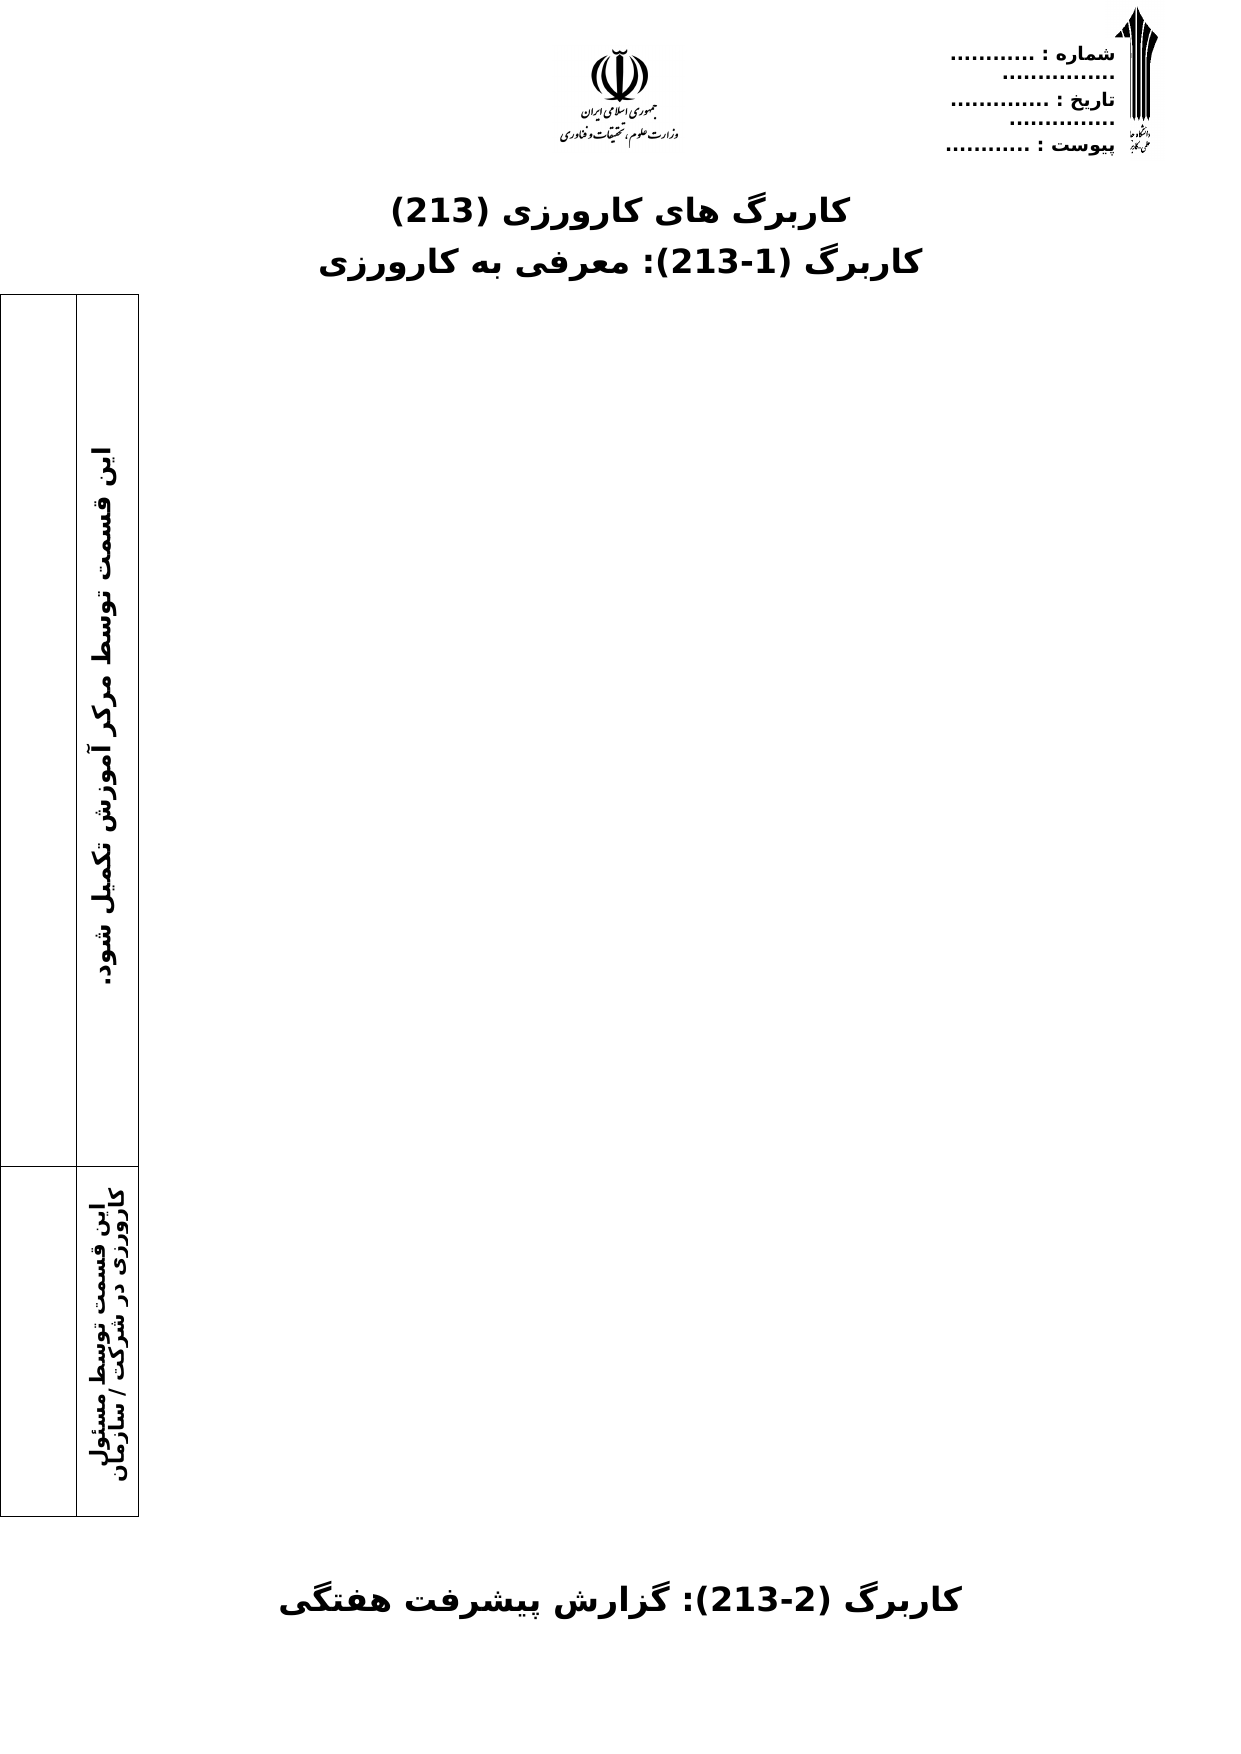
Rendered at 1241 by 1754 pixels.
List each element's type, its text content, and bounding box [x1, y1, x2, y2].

table_cell این قسمت توسط مسئول کارورزی در شرکت / سازمان و ... تکمیل شود. [77, 1167, 138, 1516]
table_header این قسمت توسط مرکر آموزش تکمیل شود. [77, 295, 138, 1166]
text کاربرگ (2-213): گزارش پیشرفت هفتگی [75, 1580, 1165, 1619]
text کاربرگ های کارورزی (213) [75, 191, 1165, 230]
text کاربرگ (1-213): معرفی به کارورزی [75, 243, 1165, 281]
picture [551, 45, 685, 153]
